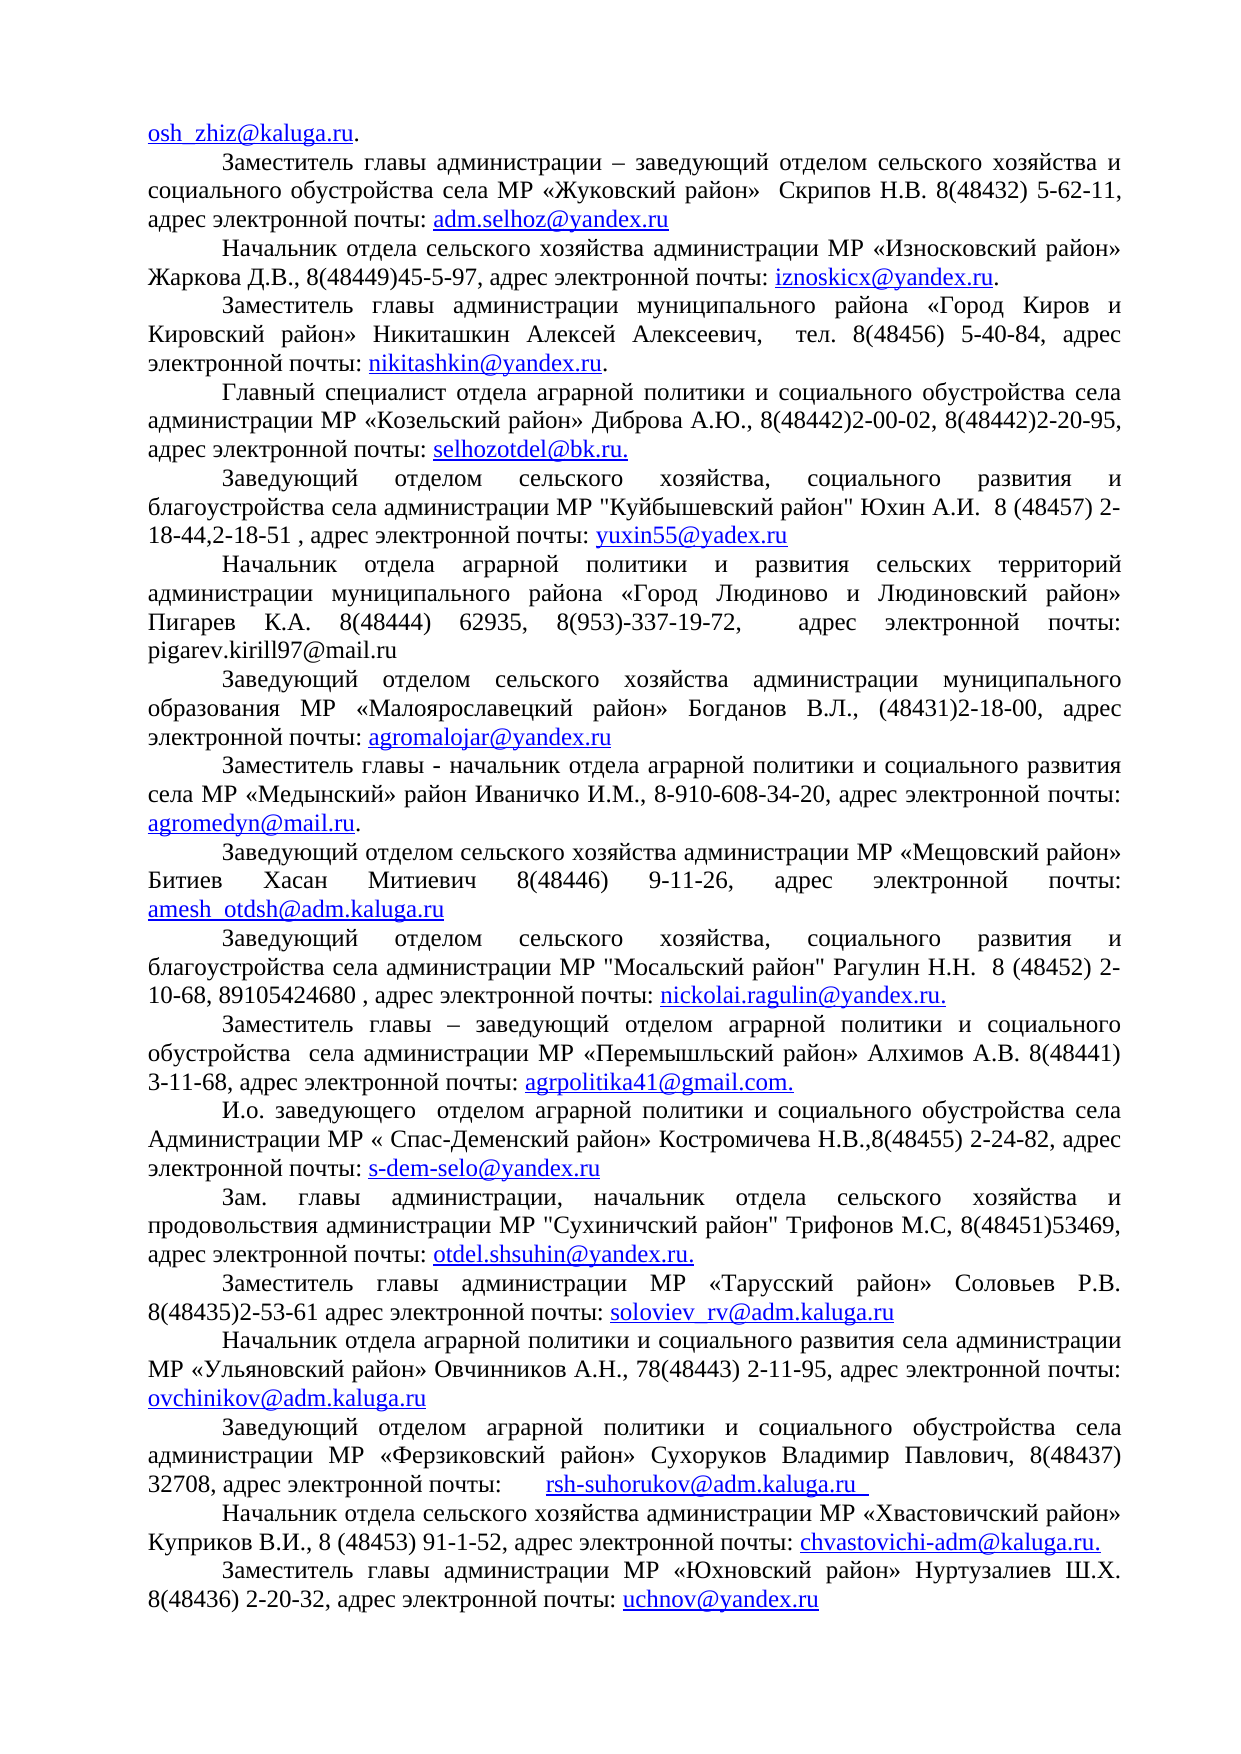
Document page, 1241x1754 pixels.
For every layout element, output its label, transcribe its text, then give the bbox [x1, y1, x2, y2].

text Заместитель главы администрации муниципального района «Город Киров и Кировский район» Никиташкин Алексей Алексеевич, тел. 8(48456) 5-40-84, адрес электронной почты: nikitashkin@yandex.ru. [148, 291, 1122, 377]
text Главный специалист отдела аграрной политики и социального обустройства села администрации МР «Козельский район» Диброва А.Ю., 8(48442)2-00-02, 8(48442)2-20-95, адрес электронной почты: selhozotdel@bk.ru. [148, 377, 1122, 463]
text Начальник отдела сельского хозяйства администрации МР «Хвастовичский район» Куприков В.И., 8 (48453) 91-1-52, адрес электронной почты: chvastovichi-adm@kaluga.ru. [148, 1498, 1122, 1556]
text Заведующий отделом сельского хозяйства, социального развития и благоустройства села администрации МР "Мосальский район" Рагулин Н.Н. 8 (48452) 2-10-68, 89105424680 , адрес электронной почты: nickolai.ragulin@yandex.ru. [148, 923, 1122, 1009]
text И.о. заведующего отделом аграрной политики и социального обустройства села Администрации МР « Спас-Деменский район» Костромичева Н.В.,8(48455) 2-24-82, адрес электронной почты: s-dem-selo@yandex.ru [148, 1096, 1122, 1182]
text Начальник отдела аграрной политики и развития сельских территорий администрации муниципального района «Город Людиново и Людиновский район» Пигарев К.А. 8(48444) 62935, 8(953)-337-19-72, адрес электронной почты: pigarev.kirill97@mail.ru [148, 549, 1122, 664]
text Заведующий отделом сельского хозяйства, социального развития и благоустройства села администрации МР "Куйбышевский район" Юхин А.И. 8 (48457) 2-18-44,2-18-51 , адрес электронной почты: yuxin55@yadex.ru [148, 463, 1122, 549]
text Заведующий отделом сельского хозяйства администрации муниципального образования МР «Малоярославецкий район» Богданов В.Л., (48431)2-18-00, адрес электронной почты: agromalojar@yandex.ru [148, 664, 1122, 751]
text Начальник отдела сельского хозяйства администрации МР «Износковский район» Жаркова Д.В., 8(48449)45-5-97, адрес электронной почты: iznoskicx@yandex.ru. [148, 233, 1122, 291]
text Заместитель главы администрации МР «Тарусский район» Соловьев Р.В. 8(48435)2-53-61 адрес электронной почты: soloviev_rv@adm.kaluga.ru [148, 1268, 1122, 1326]
text Заместитель главы администрации МР «Юхновский район» Нуртузалиев Ш.Х. 8(48436) 2-20-32, адрес электронной почты: uchnov@yandex.ru [148, 1556, 1122, 1613]
text Заведующий отделом сельского хозяйства администрации МР «Мещовский район» Битиев Хасан Митиевич 8(48446) 9-11-26, адрес электронной почты: amesh_otdsh@adm.kaluga.ru [148, 837, 1122, 923]
text Начальник отдела аграрной политики и социального развития села администрации МР «Ульяновский район» Овчинников А.Н., 78(48443) 2-11-95, адрес электронной почты: ovchinikov@adm.kaluga.ru [148, 1326, 1122, 1412]
text Заместитель главы – заведующий отделом аграрной политики и социального обустройства села администрации МР «Перемышльский район» Алхимов А.В. 8(48441) 3-11-68, адрес электронной почты: agrpolitika41@gmail.com. [148, 1009, 1122, 1096]
text Заместитель главы администрации – заведующий отделом сельского хозяйства и социального обустройства села МР «Жуковский район» Скрипов Н.В. 8(48432) 5-62-11, адрес электронной почты: adm.selhoz@yandex.ru [148, 147, 1122, 233]
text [148, 118, 1122, 147]
text Заместитель главы - начальник отдела аграрной политики и социального развития села МР «Медынский» район Иваничко И.М., 8-910-608-34-20, адрес электронной почты: agromedyn@mail.ru. [148, 751, 1122, 837]
text Заведующий отделом аграрной политики и социального обустройства села администрации МР «Ферзиковский район» Сухоруков Владимир Павлович, 8(48437) 32708, адрес электронной почты: rsh-suhorukov@adm.kaluga.ru [148, 1412, 1122, 1498]
text Зам. главы администрации, начальник отдела сельского хозяйства и продовольствия администрации МР "Сухиничский район" Трифонов М.С, 8(48451)53469, адрес электронной почты: otdel.shsuhin@yandex.ru. [148, 1182, 1122, 1268]
